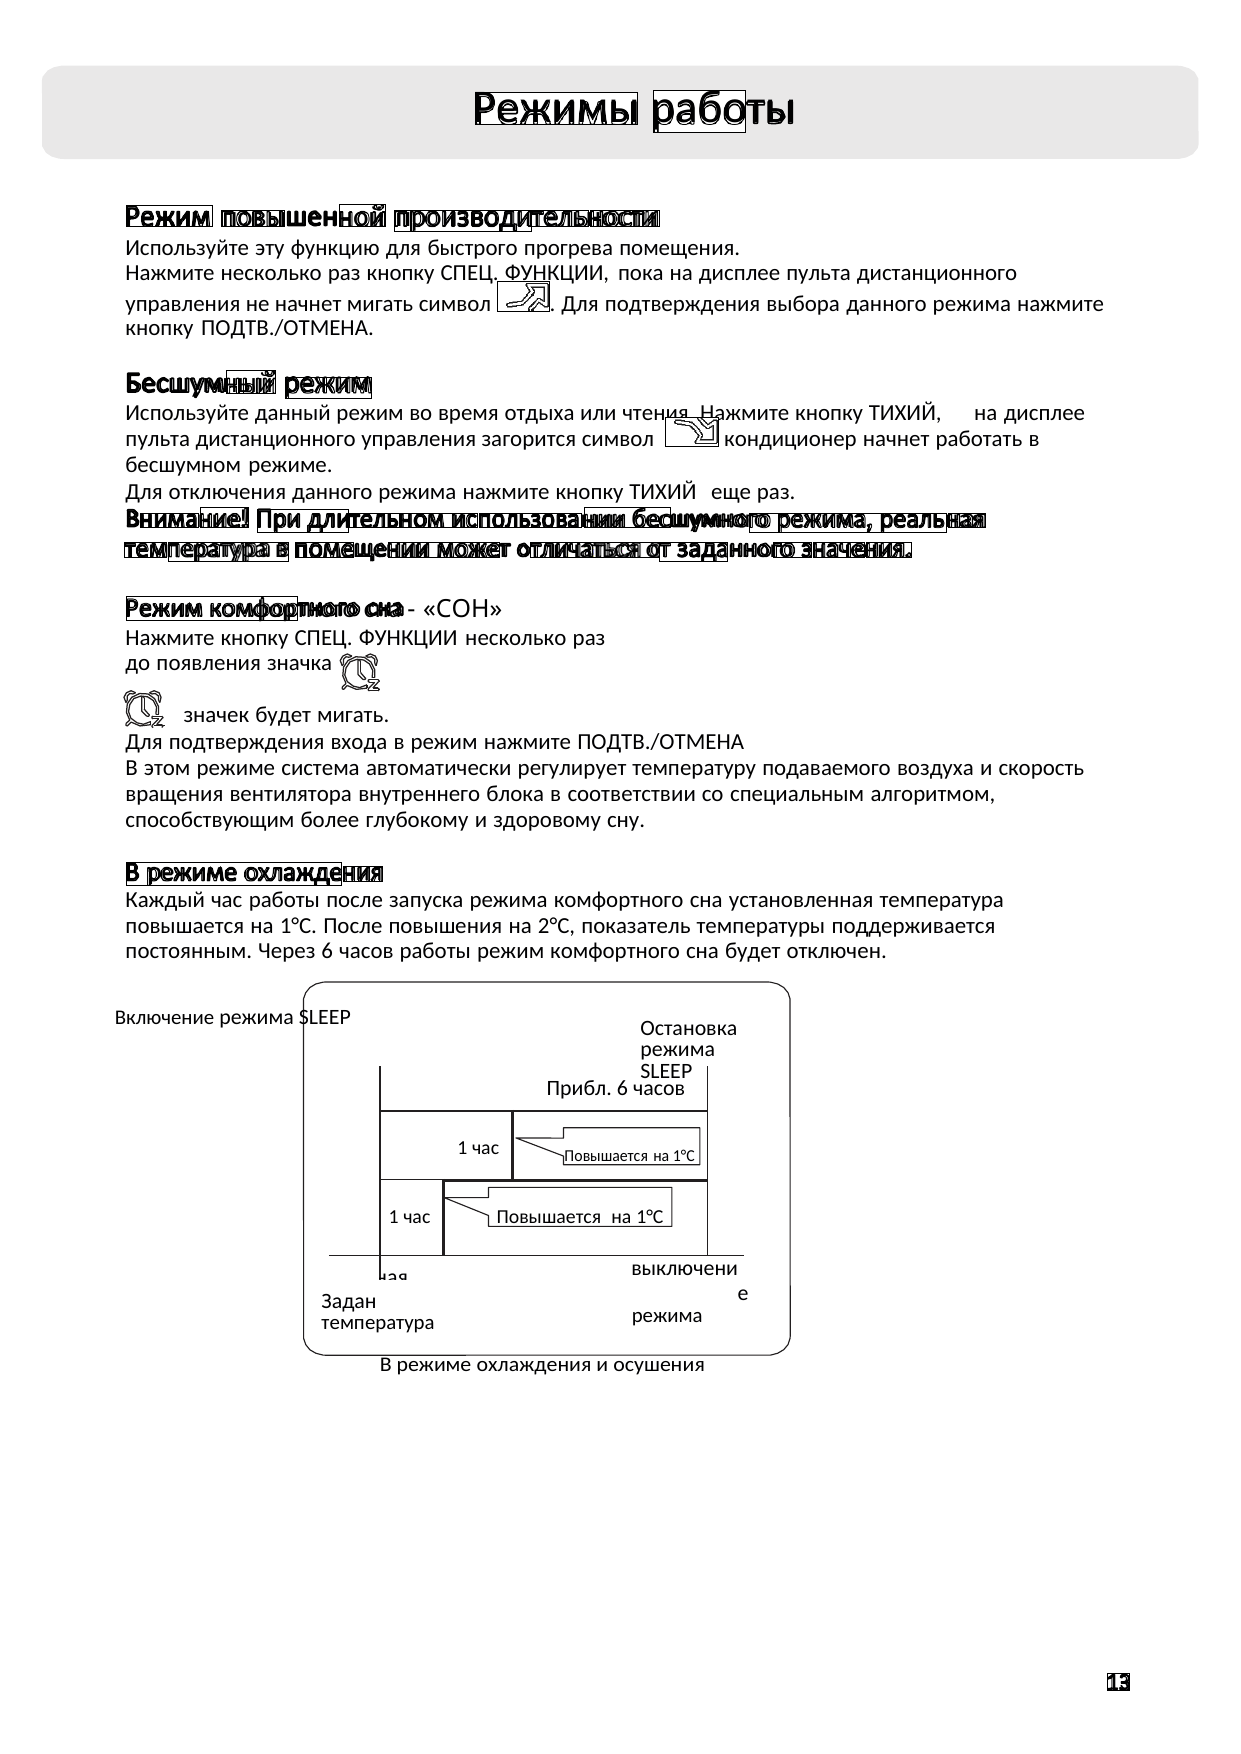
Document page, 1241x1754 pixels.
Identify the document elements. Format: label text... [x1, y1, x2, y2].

text Используйте эту функцию для быстрого прогрева помещения. [125, 233, 1142, 260]
text е режима [632, 1283, 748, 1327]
text Задан температура [321, 1291, 439, 1334]
text Используйте данный режим во время отдыха или чтения. Нажмите кнопку ТИХИЙ, на дисплее пульта дистанционного управления загорится символ кондиционер начнет работать в бесшумном режиме. [125, 400, 1086, 478]
text Режим комфортного сна - «COH» [125, 591, 1142, 624]
picture [498, 282, 549, 311]
text способствующим более глубокому и здоровому сну. [125, 806, 1142, 832]
subtitle Внимание! При длительном использовании бесшумного режима, реальная [125, 504, 1142, 533]
text управления не начнет мигать символ . Для подтверждения выбора данного режима нажмите кнопку ПОДТВ./ОТМЕНА. [125, 287, 1113, 341]
text Для подтверждения входа в режим нажмите ПОДТВ./ОТМЕНА [125, 728, 1142, 754]
text Остановка режима SLEEP [640, 1018, 771, 1083]
text Бесшумный режим [125, 364, 1142, 400]
text Включение режима SLEEP [114, 1007, 449, 1028]
text Нажмите несколько раз кнопку СПЕЦ. ФУНКЦИИ, пока на дисплее пульта дистанционного [125, 260, 1142, 286]
text Режим повышенной производительности [125, 198, 1142, 233]
text Каждый час работы после запуска режима комфортного сна установленная температура повышается на 1°С. После повышения на 2°С, показатель температуры поддерживается постоянным. Через 6 часов работы режим комфортного сна будет отключен. [125, 887, 1011, 965]
subtitle В режиме охлаждения [125, 855, 1142, 887]
text вращения вентилятора внутреннего блока в соответствии со специальным алгоритмом, [125, 780, 1142, 806]
text В режиме охлаждения и осушения [379, 1351, 1142, 1377]
text 13 [114, 1667, 1131, 1696]
text Нажмите кнопку СПЕЦ. ФУНКЦИИ несколько раз до появления значка [125, 625, 609, 676]
text Режимы работы [126, 77, 1142, 134]
text В этом режиме система автоматически регулирует температуру подаваемого воздуха и скорость [125, 754, 1142, 780]
text Для отключения данного режима нажмите кнопку ТИХИЙ еще раз. [125, 478, 1142, 504]
text температура в помещении может отличаться от заданного значения. [125, 533, 1142, 563]
picture [666, 418, 718, 446]
text значек будет мигать. [153, 701, 1142, 728]
